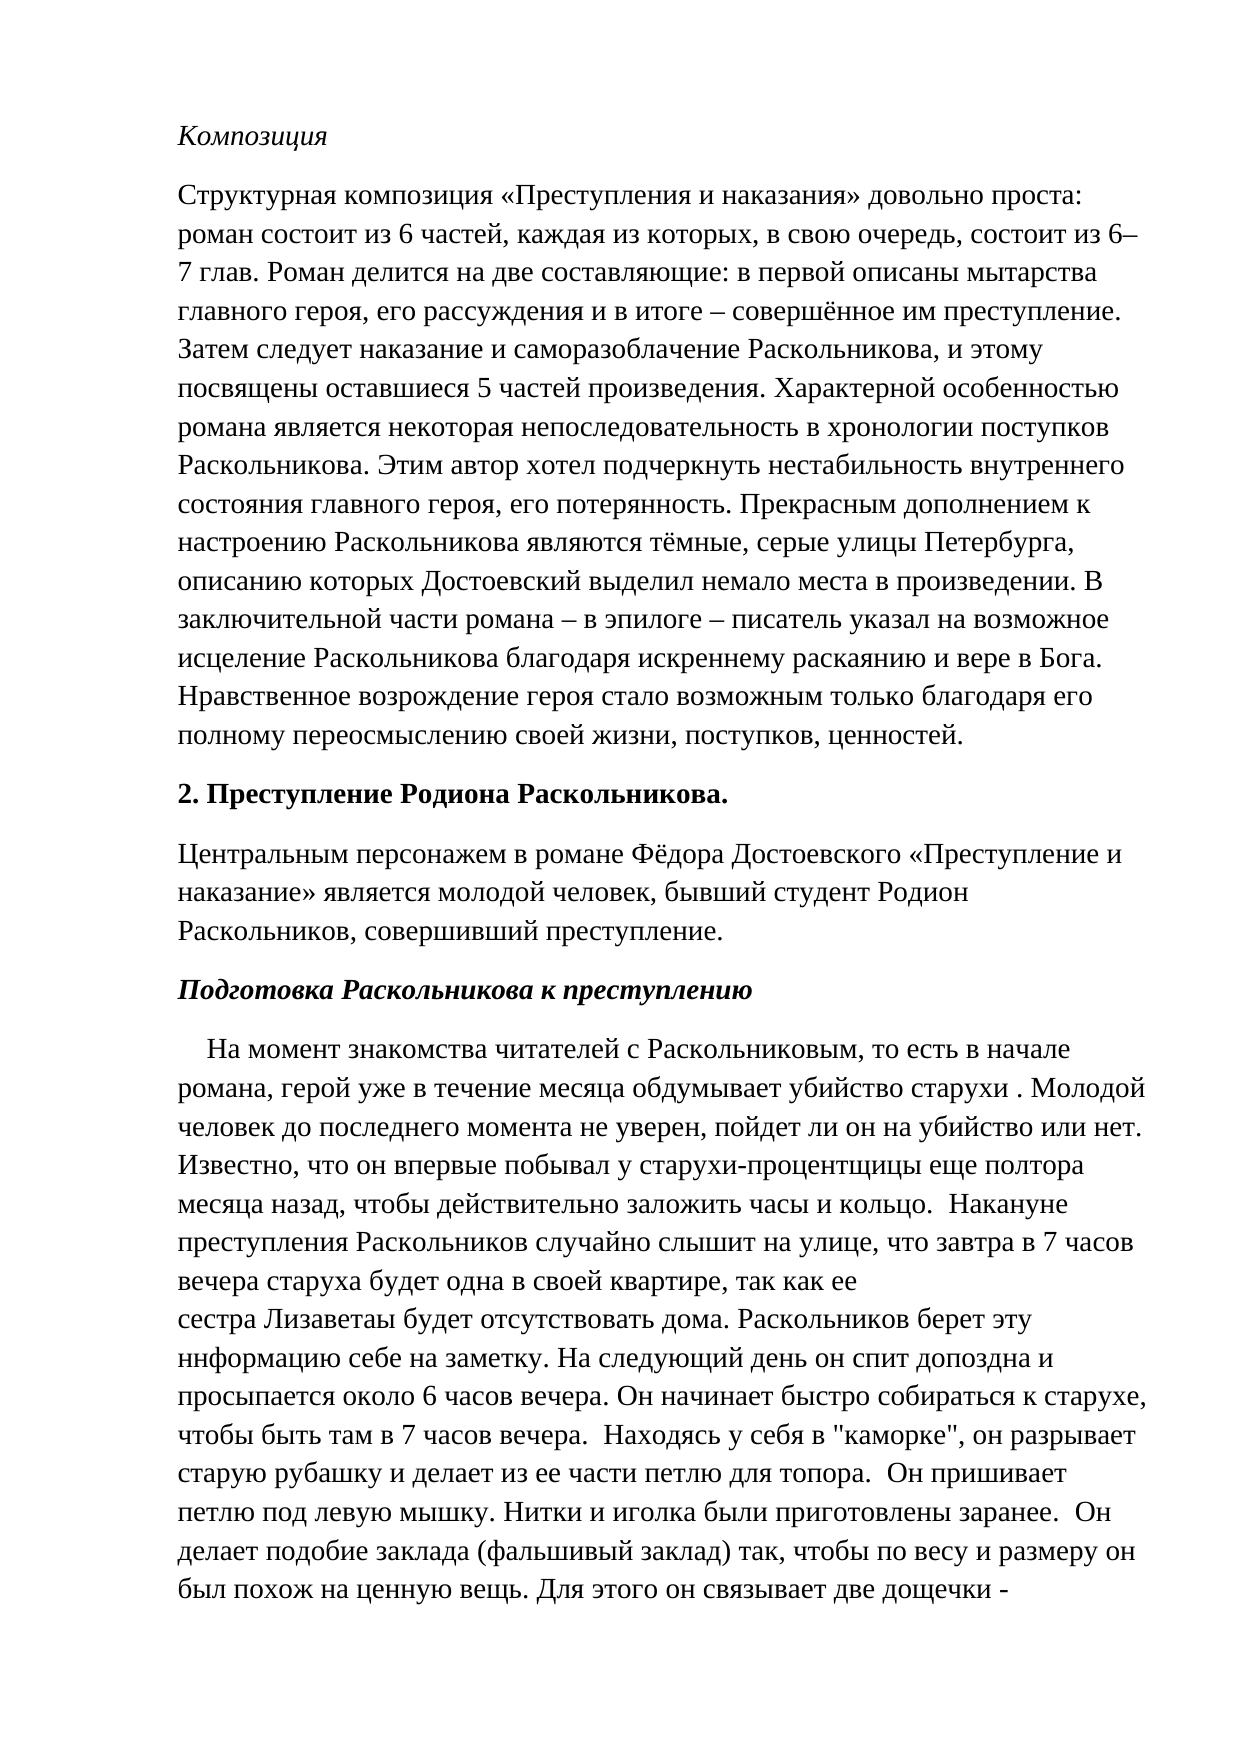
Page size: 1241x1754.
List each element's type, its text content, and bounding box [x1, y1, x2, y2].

text Композиция [177, 118, 1152, 152]
text Центральным персонажем в романе Фёдора Достоевского «Преступление и наказание» является молодой человек, бывший студент Родион Раскольников, совершивший преступление. [177, 836, 1152, 946]
text Структурная композиция «Преступления и наказания» довольно проста: роман состоит из 6 частей, каждая из которых, в свою очередь, состоит из 6–7 глав. Роман делится на две составляющие: в первой описаны мытарства главного героя, его рассуждения и в итоге – совершённое им преступление. Затем следует наказание и саморазоблачение Раскольникова, и этому посвящены оставшиеся 5 частей произведения. Характерной особенностью романа является некоторая непоследовательность в хронологии поступков Раскольникова. Этим автор хотел подчеркнуть нестабильность внутреннего состояния главного героя, его потерянность. Прекрасным дополнением к настроению Раскольникова являются тёмные, серые улицы Петербурга, описанию которых Достоевский выделил немало места в произведении. В заключительной части романа – в эпилоге – писатель указал на возможное исцеление Раскольникова благодаря искреннему раскаянию и вере в Бога. Нравственное возрождение героя стало возможным только благодаря его полному переосмыслению своей жизни, поступков, ценностей. [177, 177, 1152, 751]
text 2. Преступление Родиона Раскольникова. [177, 776, 1152, 810]
text Подготовка Раскольникова к преступлению [177, 972, 1152, 1006]
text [177, 1032, 1152, 1605]
